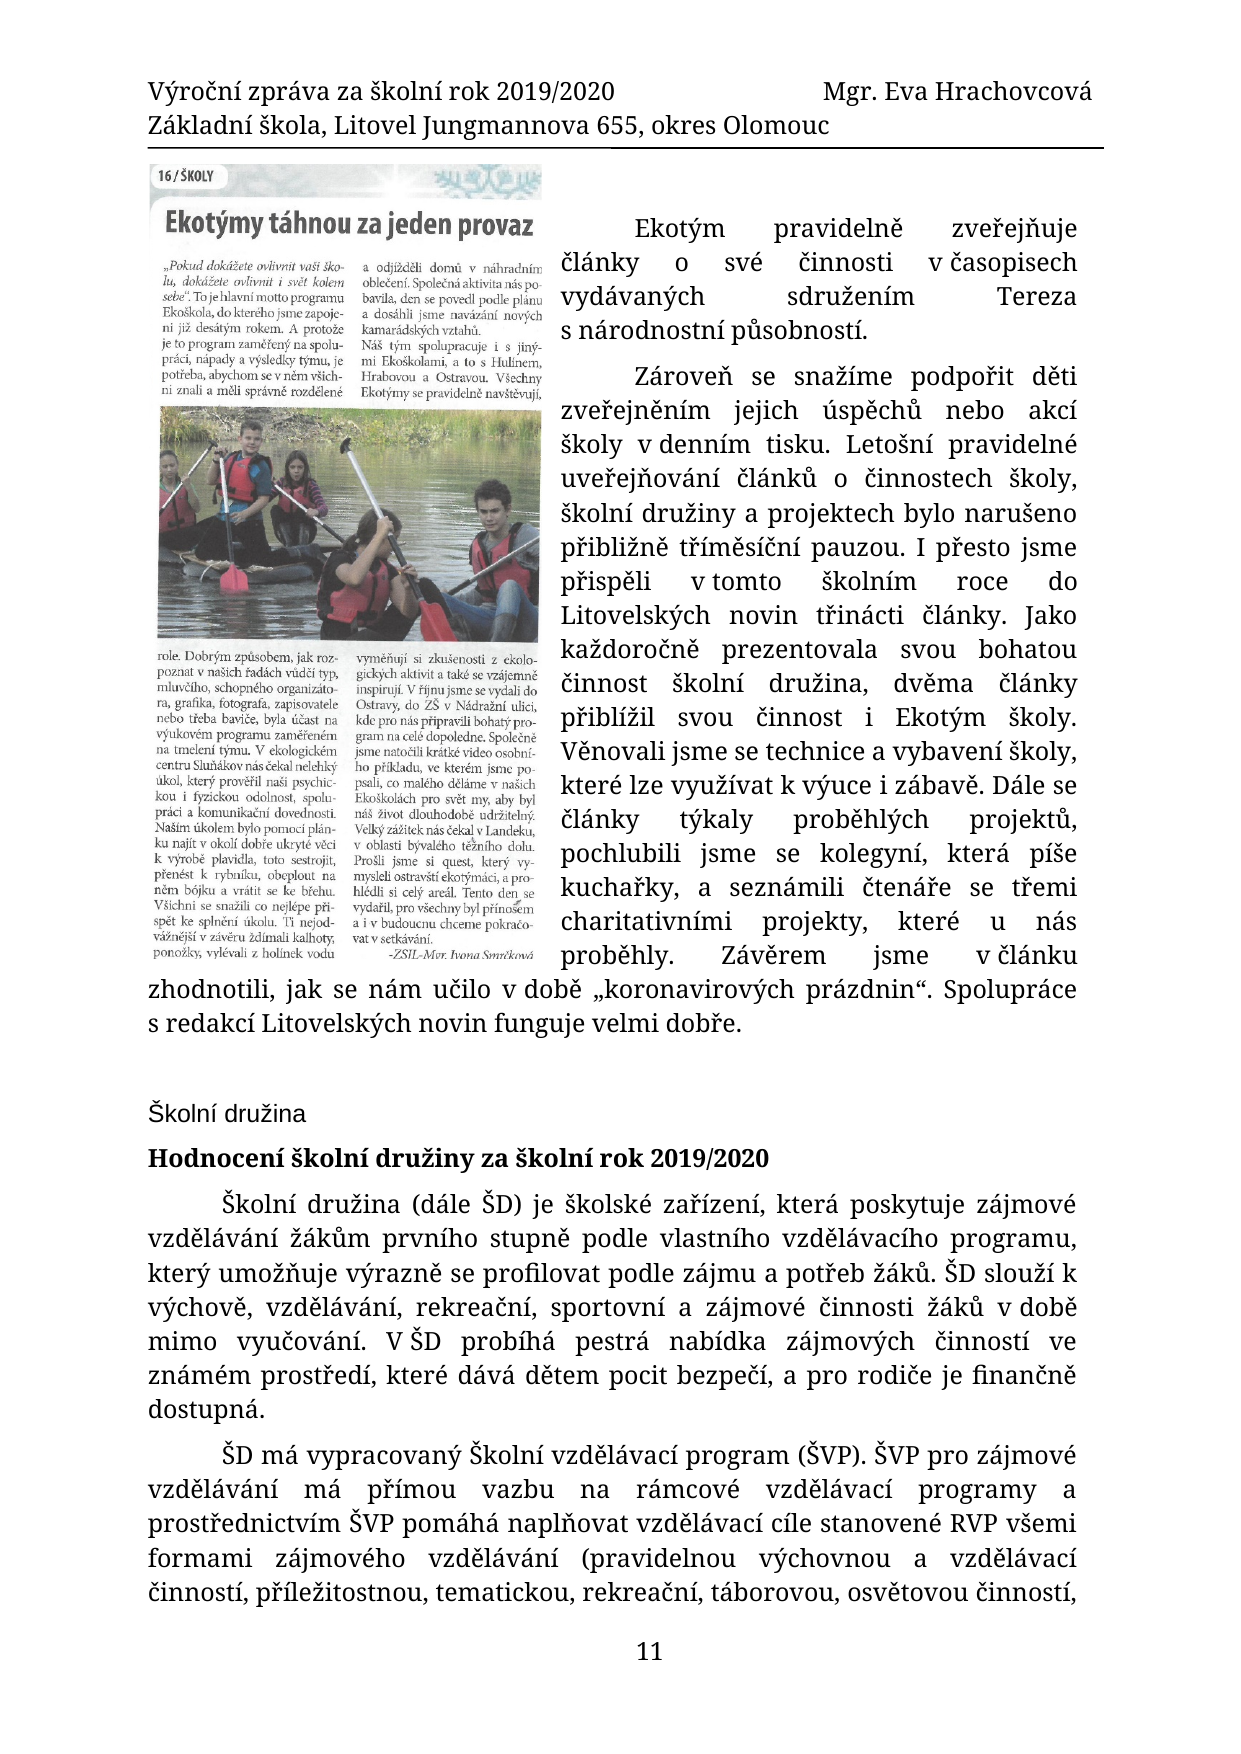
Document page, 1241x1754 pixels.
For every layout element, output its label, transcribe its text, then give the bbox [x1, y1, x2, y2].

text Školní družina (dále ŠD) je školské zařízení, která poskytuje zájmové vzdělávání žákům prvního stupně podle vlastního vzdělávacího programu, který umožňuje výrazně se profilovat podle zájmu a potřeb žáků. ŠD slouží k výchově, vzdělávání, rekreační, sportovní a zájmové činnosti žáků v době mimo vyučování. V ŠD probíhá pestrá nabídka zájmových činností ve známém prostředí, které dává dětem pocit bezpečí, a pro rodiče je finančně dostupná. [148, 1187, 1078, 1426]
picture [147, 164, 542, 954]
text Ekotým pravidelně zveřejňuje články o své činnosti v časopisech vydávaných sdružením Tereza s národnostní působností. [542, 210, 1078, 346]
text Zároveň se snažíme podpořit děti zveřejněním jejich úspěchů nebo akcí školy v denním tisku. Letošní pravidelné uveřejňování článků o činnostech školy, školní družiny a projektech bylo narušeno přibližně tříměsíční pauzou. I přesto jsme přispěli v tomto školním roce do Litovelských novin třinácti články. Jako každoročně prezentovala svou bohatou činnost školní družina, dvěma články přiblížil svou činnost i Ekotým školy. Věnovali jsme se technice a vybavení školy, které lze využívat k výuce i zábavě. Dále se články týkaly proběhlých projektů, pochlubili jsme se kolegyní, která píše kuchařky, a seznámili čtenáře se třemi charitativními projekty, které u nás proběhly. Závěrem jsme v článku zhodnotili, jak se nám učilo v době „koronavirových prázdnin“. Spolupráce s redakcí Litovelských novin funguje velmi dobře. [148, 359, 1078, 1040]
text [148, 1438, 1078, 1608]
text Školní družina [148, 1099, 1078, 1128]
text Hodnocení školní družiny za školní rok 2019/2020 [148, 1141, 1078, 1174]
